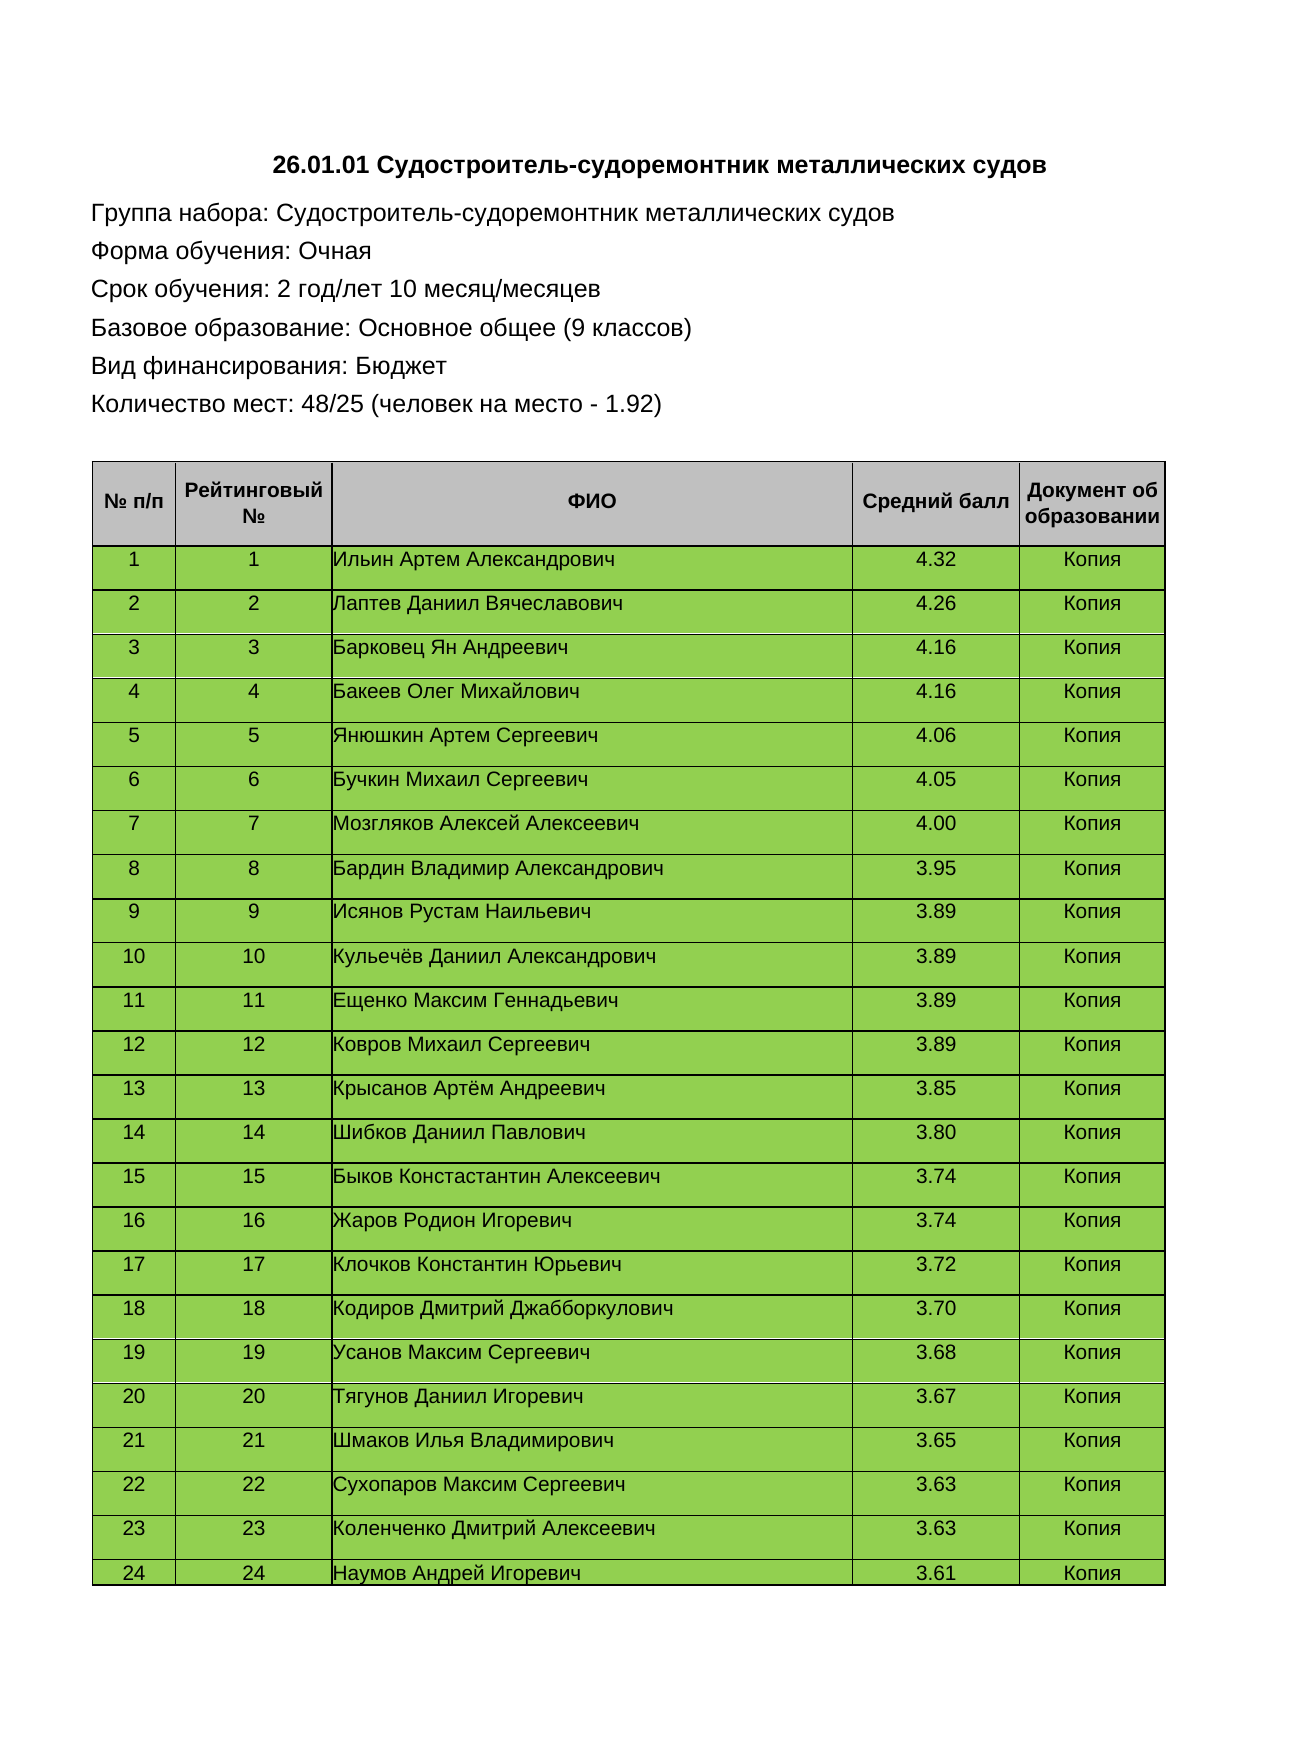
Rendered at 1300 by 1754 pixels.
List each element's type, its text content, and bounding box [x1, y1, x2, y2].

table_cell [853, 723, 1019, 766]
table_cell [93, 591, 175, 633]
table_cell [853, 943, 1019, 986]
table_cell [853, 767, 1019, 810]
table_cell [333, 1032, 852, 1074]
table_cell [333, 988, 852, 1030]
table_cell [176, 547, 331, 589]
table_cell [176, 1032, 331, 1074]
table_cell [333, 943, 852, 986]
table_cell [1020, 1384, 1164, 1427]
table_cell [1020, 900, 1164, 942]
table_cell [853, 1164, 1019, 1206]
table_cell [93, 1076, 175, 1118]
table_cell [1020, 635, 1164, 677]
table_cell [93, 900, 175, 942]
text Количество мест: 48/25 (человек на место - 1.92) [91, 389, 1229, 418]
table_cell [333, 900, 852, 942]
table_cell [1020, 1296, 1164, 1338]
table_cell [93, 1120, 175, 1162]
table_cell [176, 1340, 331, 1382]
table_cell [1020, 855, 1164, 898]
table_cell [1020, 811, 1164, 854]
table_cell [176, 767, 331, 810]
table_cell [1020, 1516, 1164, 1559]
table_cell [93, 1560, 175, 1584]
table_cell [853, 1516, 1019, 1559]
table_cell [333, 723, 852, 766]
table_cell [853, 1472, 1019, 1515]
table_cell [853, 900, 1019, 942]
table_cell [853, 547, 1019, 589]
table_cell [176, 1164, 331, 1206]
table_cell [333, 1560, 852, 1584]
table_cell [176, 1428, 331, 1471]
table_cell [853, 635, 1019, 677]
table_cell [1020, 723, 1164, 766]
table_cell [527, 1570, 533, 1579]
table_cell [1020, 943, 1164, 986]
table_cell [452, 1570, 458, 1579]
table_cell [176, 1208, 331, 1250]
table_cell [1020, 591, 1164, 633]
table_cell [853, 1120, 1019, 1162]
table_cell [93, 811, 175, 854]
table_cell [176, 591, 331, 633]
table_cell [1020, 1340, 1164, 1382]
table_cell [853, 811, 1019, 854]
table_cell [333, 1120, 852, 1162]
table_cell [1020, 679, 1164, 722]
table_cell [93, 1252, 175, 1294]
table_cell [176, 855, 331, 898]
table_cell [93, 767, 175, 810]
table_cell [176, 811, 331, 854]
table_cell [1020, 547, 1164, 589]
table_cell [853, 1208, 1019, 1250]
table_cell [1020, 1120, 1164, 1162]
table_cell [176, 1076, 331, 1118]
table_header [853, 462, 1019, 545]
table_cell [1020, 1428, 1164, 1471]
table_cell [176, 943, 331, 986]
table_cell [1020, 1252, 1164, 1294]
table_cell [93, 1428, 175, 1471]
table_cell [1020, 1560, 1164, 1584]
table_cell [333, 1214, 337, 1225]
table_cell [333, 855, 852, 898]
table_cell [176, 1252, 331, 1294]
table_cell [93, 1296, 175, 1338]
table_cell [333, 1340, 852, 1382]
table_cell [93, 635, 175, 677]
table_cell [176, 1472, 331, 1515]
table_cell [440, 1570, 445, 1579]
text Срок обучения: 2 год/лет 10 месяц/месяцев [91, 274, 1229, 303]
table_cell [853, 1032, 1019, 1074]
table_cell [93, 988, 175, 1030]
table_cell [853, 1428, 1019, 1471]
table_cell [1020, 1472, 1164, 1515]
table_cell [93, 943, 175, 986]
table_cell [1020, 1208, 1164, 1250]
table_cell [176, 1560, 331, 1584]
text Группа набора: Судостроитель-судоремонтник металлических судов [91, 198, 1229, 226]
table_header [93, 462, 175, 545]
text Форма обучения: Очная [91, 236, 1229, 265]
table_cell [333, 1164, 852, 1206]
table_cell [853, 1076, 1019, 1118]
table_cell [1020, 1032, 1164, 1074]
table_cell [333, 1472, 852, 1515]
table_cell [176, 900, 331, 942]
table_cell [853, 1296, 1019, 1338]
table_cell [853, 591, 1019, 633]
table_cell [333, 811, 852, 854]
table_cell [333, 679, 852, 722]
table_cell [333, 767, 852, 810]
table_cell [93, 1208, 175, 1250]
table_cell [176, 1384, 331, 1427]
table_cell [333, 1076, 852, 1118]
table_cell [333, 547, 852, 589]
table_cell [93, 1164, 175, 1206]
text Базовое образование: Основное общее (9 классов) [91, 313, 1229, 341]
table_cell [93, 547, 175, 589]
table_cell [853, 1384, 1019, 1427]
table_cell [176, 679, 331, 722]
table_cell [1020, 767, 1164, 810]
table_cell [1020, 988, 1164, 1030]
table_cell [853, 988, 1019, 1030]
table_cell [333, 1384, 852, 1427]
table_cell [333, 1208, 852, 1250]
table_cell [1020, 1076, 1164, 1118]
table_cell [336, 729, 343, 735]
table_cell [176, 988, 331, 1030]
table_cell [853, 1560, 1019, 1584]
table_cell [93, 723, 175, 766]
text Вид финансирования: Бюджет [91, 351, 1229, 380]
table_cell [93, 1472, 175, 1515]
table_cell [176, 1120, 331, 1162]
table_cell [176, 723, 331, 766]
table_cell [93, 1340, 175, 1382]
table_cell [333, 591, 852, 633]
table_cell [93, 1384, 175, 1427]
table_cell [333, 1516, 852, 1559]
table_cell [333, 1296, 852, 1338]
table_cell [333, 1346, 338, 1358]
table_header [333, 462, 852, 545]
title 26.01.01 Судостроитель-судоремонтник металлических судов [91, 150, 1229, 179]
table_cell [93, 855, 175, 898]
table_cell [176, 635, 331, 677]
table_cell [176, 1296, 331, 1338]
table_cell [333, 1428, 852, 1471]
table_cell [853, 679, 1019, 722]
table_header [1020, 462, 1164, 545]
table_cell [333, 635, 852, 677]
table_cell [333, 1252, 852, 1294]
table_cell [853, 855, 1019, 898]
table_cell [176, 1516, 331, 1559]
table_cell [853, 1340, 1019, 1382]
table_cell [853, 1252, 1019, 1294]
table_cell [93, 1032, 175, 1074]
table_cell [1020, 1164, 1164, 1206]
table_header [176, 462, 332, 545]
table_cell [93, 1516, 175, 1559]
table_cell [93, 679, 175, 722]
